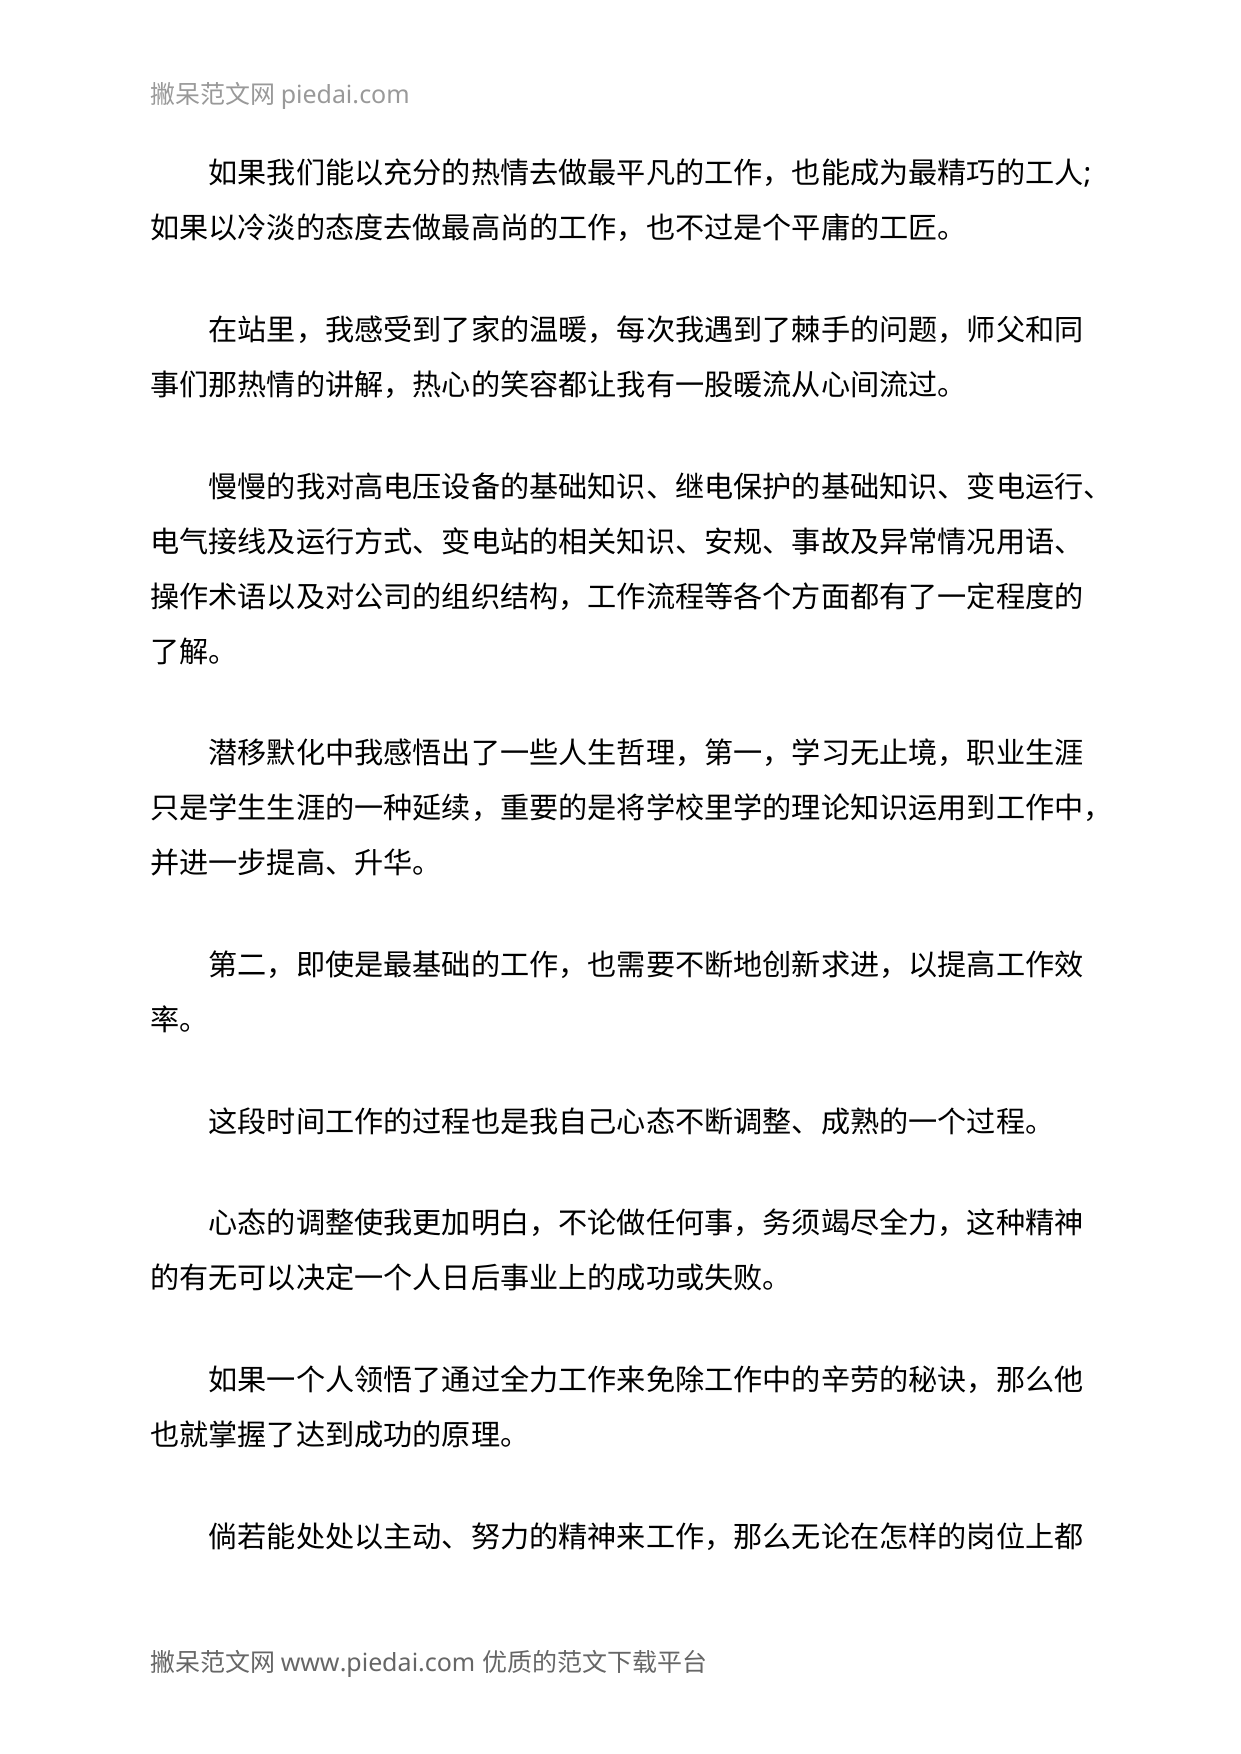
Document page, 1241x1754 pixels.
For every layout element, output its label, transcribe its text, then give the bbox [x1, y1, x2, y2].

text 如果我们能以充分的热情去做最平凡的工作，也能成为最精巧的工人;如果以冷淡的态度去做最高尚的工作，也不过是个平庸的工匠。 [150, 150, 1090, 247]
text 如果一个人领悟了通过全力工作来免除工作中的辛劳的秘诀，那么他也就掌握了达到成功的原理。 [150, 1357, 1090, 1454]
text 慢慢的我对高电压设备的基础知识、继电保护的基础知识、变电运行、电气接线及运行方式、变电站的相关知识、安规、事故及异常情况用语、操作术语以及对公司的组织结构，工作流程等各个方面都有了一定程度的了解。 [150, 463, 1090, 670]
text 第二，即使是最基础的工作，也需要不断地创新求进，以提高工作效率。 [150, 941, 1090, 1039]
text 潜移默化中我感悟出了一些人生哲理，第一，学习无止境，职业生涯只是学生生涯的一种延续，重要的是将学校里学的理论知识运用到工作中，并进一步提高、升华。 [150, 730, 1090, 882]
text 在站里，我感受到了家的温暖，每次我遇到了棘手的问题，师父和同事们那热情的讲解，热心的笑容都让我有一股暖流从心间流过。 [150, 307, 1090, 404]
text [150, 1513, 1090, 1556]
text 这段时间工作的过程也是我自己心态不断调整、成熟的一个过程。 [150, 1098, 1090, 1140]
text 心态的调整使我更加明白，不论做任何事，务须竭尽全力，这种精神的有无可以决定一个人日后事业上的成功或失败。 [150, 1200, 1090, 1297]
